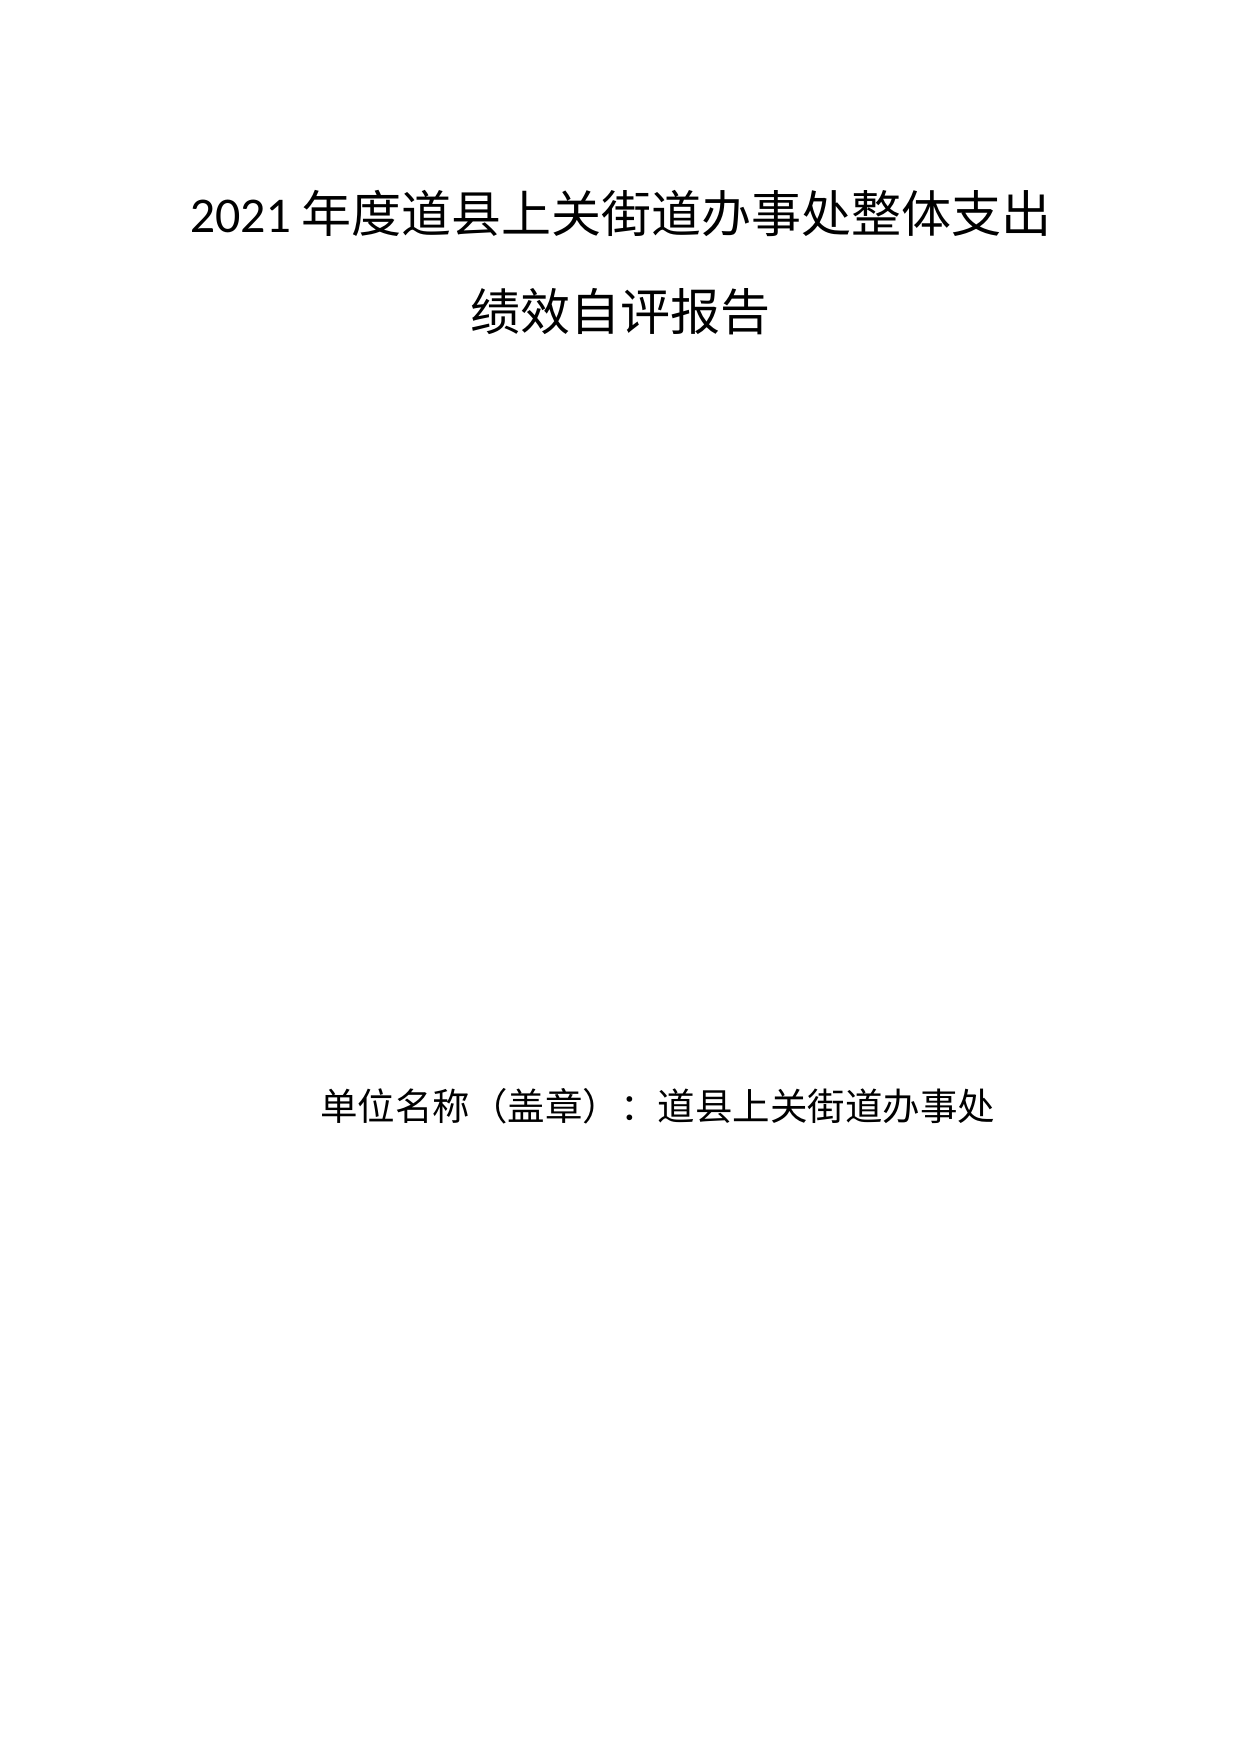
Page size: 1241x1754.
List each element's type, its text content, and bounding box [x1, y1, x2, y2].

text 单位名称（盖章）：道县上关街道办事处 [187, 1072, 1053, 1137]
text 绩效自评报告 [187, 259, 1053, 357]
text 2021年度道县上关街道办事处整体支出 [187, 162, 1053, 259]
